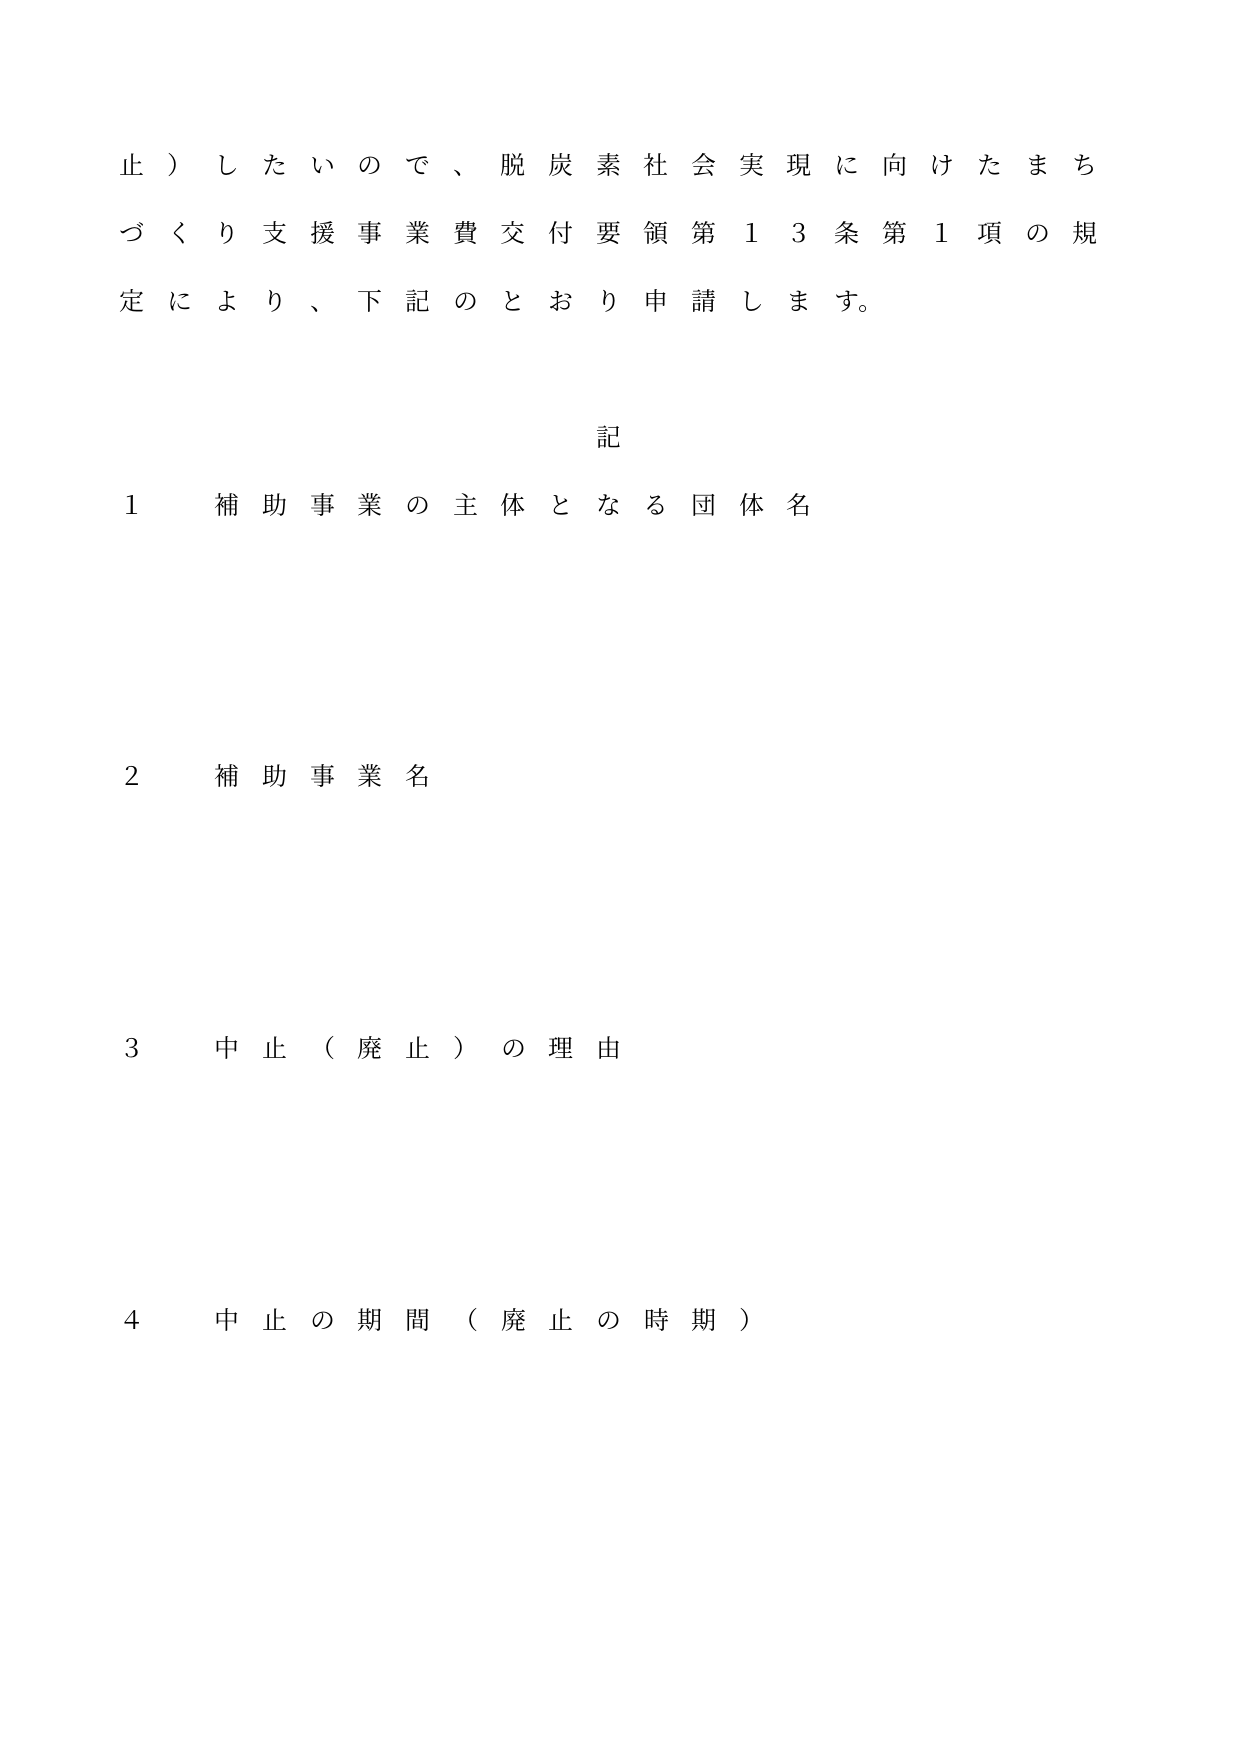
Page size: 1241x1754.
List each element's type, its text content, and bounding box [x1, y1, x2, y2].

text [119, 130, 1121, 334]
text ２ 補助事業名 [119, 741, 1121, 809]
text ３ 中止（廃止）の理由 [119, 1013, 1121, 1081]
text 記 [119, 402, 1121, 469]
text ４ 中止の期間（廃止の時期） [119, 1284, 1121, 1352]
text １ 補助事業の主体となる団体名 [119, 469, 1121, 537]
